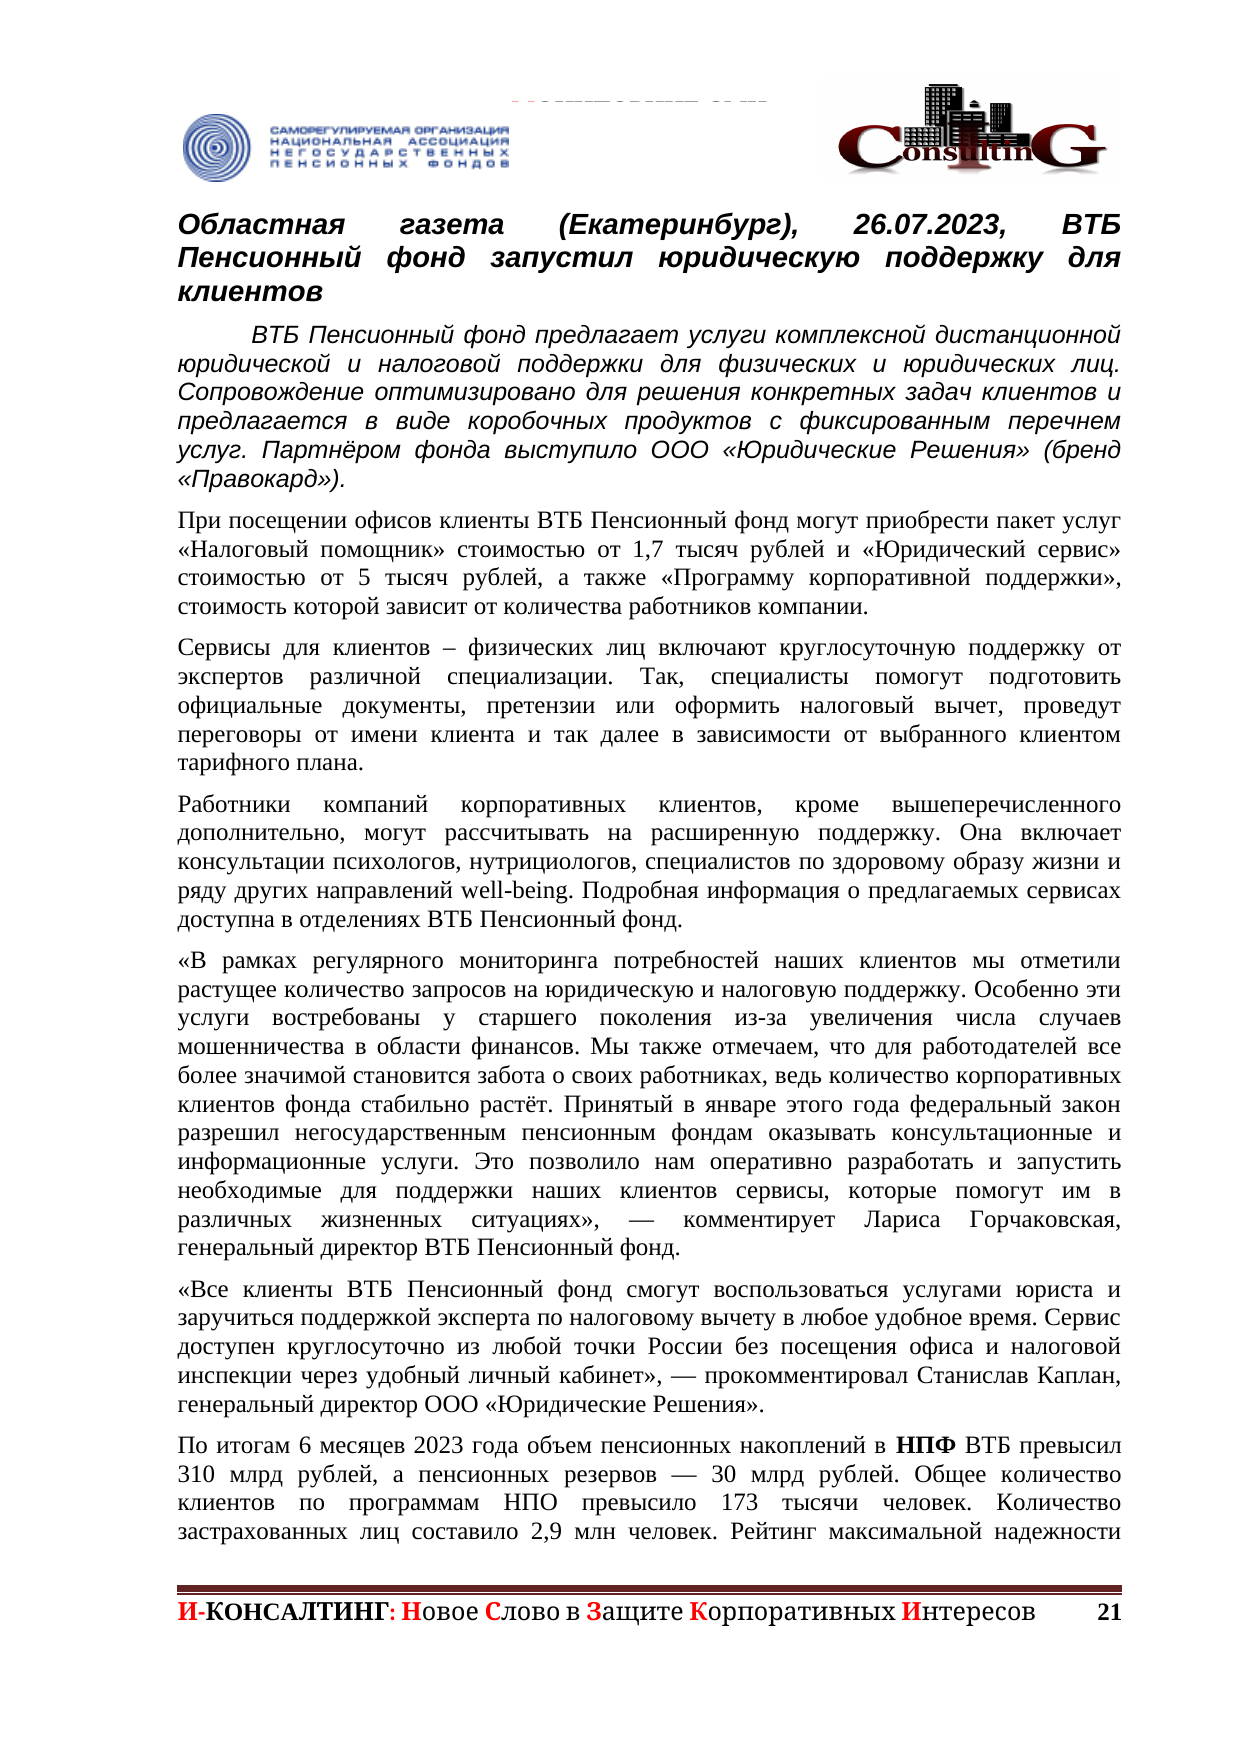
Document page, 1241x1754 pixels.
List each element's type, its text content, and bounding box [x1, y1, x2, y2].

text Сервисы для клиентов – физических лиц включают круглосуточную поддержку от экспертов различной специализации. Так, специалисты помогут подготовить официальные документы, претензии или оформить налоговый вычет, проведут переговоры от имени клиента и так далее в зависимости от выбранного клиентом тарифного плана. [177, 632, 1122, 776]
text «Все клиенты ВТБ Пенсионный фонд смогут воспользоваться услугами юриста и заручиться поддержкой эксперта по налоговому вычету в любое удобное время. Сервис доступен круглосуточно из любой точки России без посещения офиса и налоговой инспекции через удобный личный кабинет», — прокомментировал Станислав Каплан, генеральный директор ООО «Юридические Решения». [177, 1274, 1122, 1417]
text При посещении офисов клиенты ВТБ Пенсионный фонд могут приобрести пакет услуг «Налоговый помощник» стоимостью от 1,7 тысяч рублей и «Юридический сервис» стоимостью от 5 тысяч рублей, а также «Программу корпоративной поддержки», стоимость которой зависит от количества работников компании. [177, 505, 1122, 620]
text «В рамках регулярного мониторинга потребностей наших клиентов мы отметили растущее количество запросов на юридическую и налоговую поддержку. Особенно эти услуги востребованы у старшего поколения из-за увеличения числа случаев мошенничества в области финансов. Мы также отмечаем, что для работодателей все более значимой становится забота о своих работниках, ведь количество корпоративных клиентов фонда стабильно растёт. Принятый в январе этого года федеральный закон разрешил негосударственным пенсионным фондам оказывать консультационные и информационные услуги. Это позволило нам оперативно разработать и запустить необходимые для поддержки наших клиентов сервисы, которые помогут им в различных жизненных ситуациях», — комментирует Лариса Горчаковская, генеральный директор ВТБ Пенсионный фонд. [177, 945, 1122, 1261]
subtitle Областная газета (Екатеринбург), 26.07.2023, ВТБ Пенсионный фонд запустил юридическую поддержку для клиентов [177, 207, 1122, 307]
text Работники компаний корпоративных клиентов, кроме вышеперечисленного дополнительно, могут рассчитывать на расширенную поддержку. Она включает консультации психологов, нутрициологов, специалистов по здоровому образу жизни и ряду других направлений well-being. Подробная информация о предлагаемых сервисах доступна в отделениях ВТБ Пенсионный фонд. [177, 789, 1122, 932]
picture [183, 114, 509, 182]
picture [821, 73, 1122, 182]
subtitle ВТБ Пенсионный фонд предлагает услуги комплексной дистанционной юридической и налоговой поддержки для физических и юридических лиц. Сопровождение оптимизировано для решения конкретных задач клиентов и предлагается в виде коробочных продуктов с фиксированным перечнем услуг. Партнёром фонда выступило ООО «Юридические Решения» (бренд «Правокард»). [177, 320, 1122, 492]
